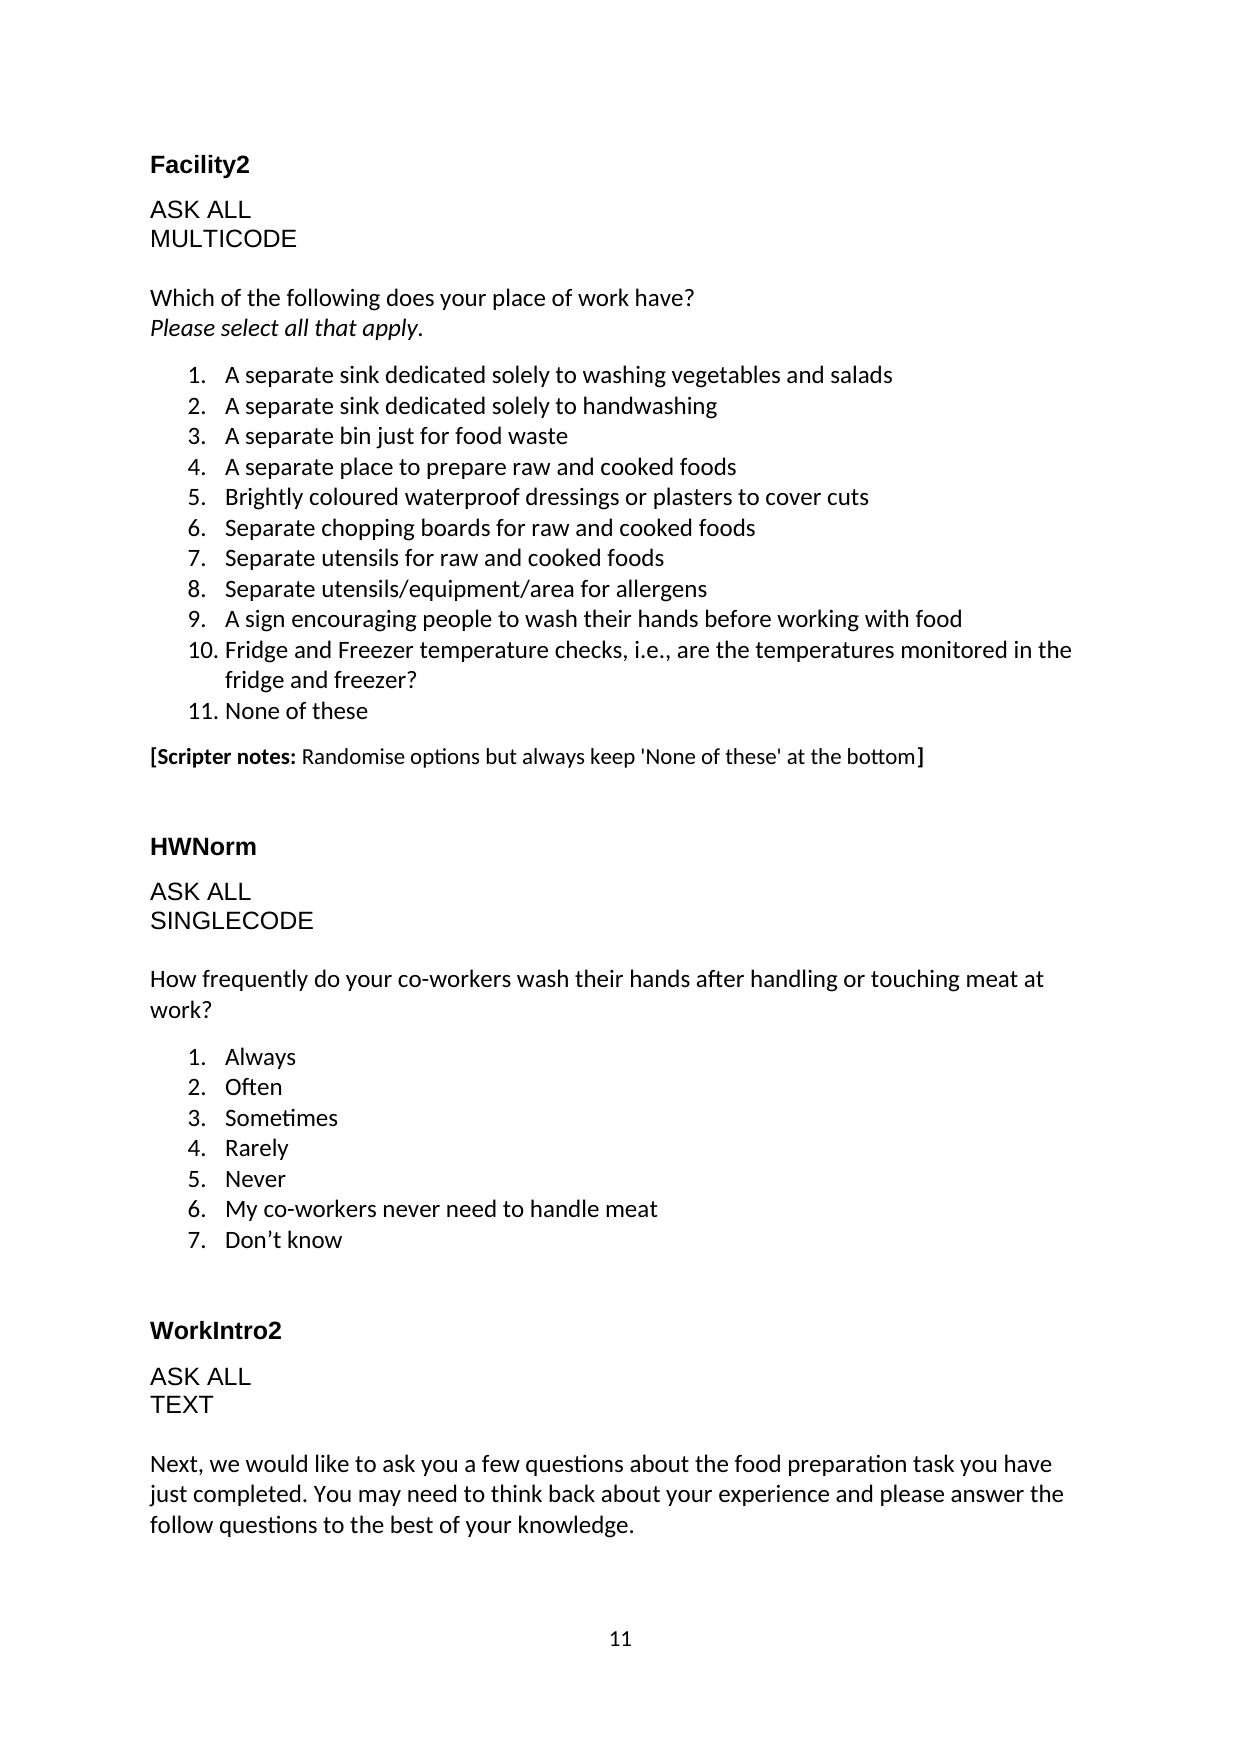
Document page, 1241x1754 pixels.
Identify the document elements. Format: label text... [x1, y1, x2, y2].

text HWNorm [150, 832, 1090, 860]
list Separate utensils/equipment/area for allergens [187, 573, 1090, 603]
list Often [187, 1072, 1090, 1102]
text ASK ALL [150, 1361, 1090, 1390]
text Facility2 [150, 150, 1090, 179]
text WorkIntro2 [150, 1316, 1090, 1345]
list None of these [187, 695, 1090, 726]
text ASK ALL [150, 195, 1090, 224]
text SINGLECODE [150, 906, 1090, 934]
text Which of the following does your place of work have? [150, 282, 1090, 312]
list A separate place to prepare raw and cooked foods [187, 451, 1090, 481]
list Rarely [187, 1133, 1090, 1163]
text How frequently do your co-workers wash their hands after handling or touching meat at work? [150, 963, 1090, 1024]
text Please select all that apply. [150, 312, 1090, 343]
list A sign encouraging people to wash their hands before working with food [187, 603, 1090, 634]
list Sometimes [187, 1102, 1090, 1133]
list Never [187, 1163, 1090, 1194]
list A separate sink dedicated solely to washing vegetables and salads [187, 359, 1090, 390]
list Separate utensils for raw and cooked foods [187, 542, 1090, 573]
text TEXT [150, 1390, 1090, 1419]
list A separate sink dedicated solely to handwashing [187, 390, 1090, 420]
list Fridge and Freezer temperature checks, i.e., are the temperatures monitored in the fridge and freezer? [187, 634, 1090, 695]
list Always [187, 1041, 1090, 1072]
list A separate bin just for food waste [187, 420, 1090, 451]
text [Scripter notes: Randomise options but always keep 'None of these' at the bottom] [150, 742, 1090, 770]
list My co-workers never need to handle meat [187, 1194, 1090, 1224]
text ASK ALL [150, 877, 1090, 906]
list Separate chopping boards for raw and cooked foods [187, 512, 1090, 542]
list Brightly coloured waterproof dressings or plasters to cover cuts [187, 481, 1090, 512]
text Next, we would like to ask you a few questions about the food preparation task you have just completed. You may need to think back about your experience and please answer the follow questions to the best of your knowledge. [150, 1448, 1090, 1539]
text MULTICODE [150, 224, 1090, 253]
list Don’t know [187, 1224, 1090, 1255]
